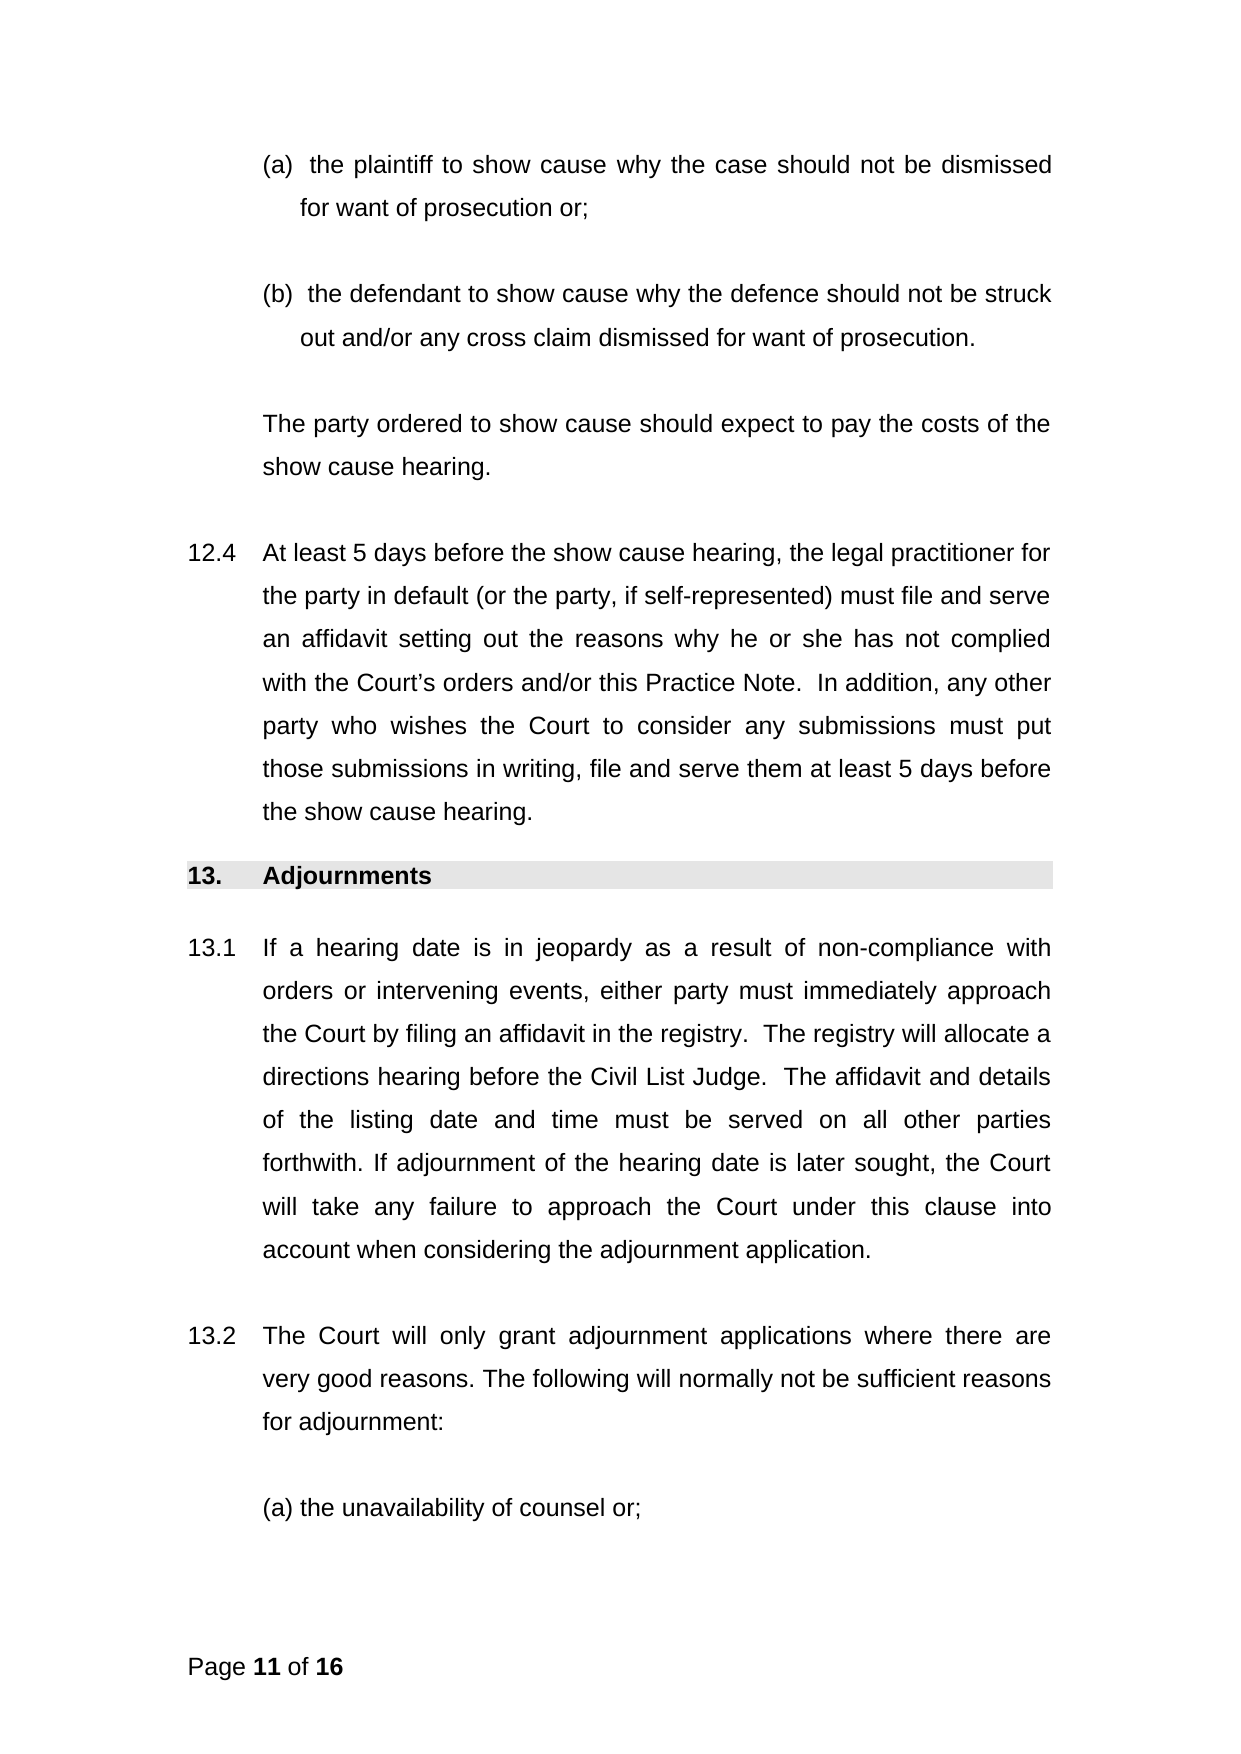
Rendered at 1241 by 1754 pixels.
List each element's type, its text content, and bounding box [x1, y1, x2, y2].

text 12.4 At least 5 days before the show cause hearing, the legal practitioner for the party in default (or the party, if self-represented) must file and serve an affidavit setting out the reasons why he or she has not complied with the Court’s orders and/or this Practice Note. In addition, any other party who wishes the Court to consider any submissions must put those submissions in writing, file and serve them at least 5 days before the show cause hearing. [187, 538, 1053, 826]
text 13.2 The Court will only grant adjournment applications where there are very good reasons. The following will normally not be sufficient reasons for adjournment: [187, 1321, 1053, 1436]
list the plaintiff to show cause why the case should not be dismissed for want of prosecution or; [262, 150, 1053, 222]
subtitle 13. Adjournments [187, 861, 1053, 889]
text The party ordered to show cause should expect to pay the costs of the show cause hearing. [262, 409, 1053, 481]
list the defendant to show cause why the defence should not be struck out and/or any cross claim dismissed for want of prosecution. [262, 279, 1053, 351]
text 13.1 If a hearing date is in jeopardy as a result of non-compliance with orders or intervening events, either party must immediately approach the Court by filing an affidavit in the registry. The registry will allocate a directions hearing before the Civil List Judge. The affidavit and details of the listing date and time must be served on all other parties forthwith. If adjournment of the hearing date is later sought, the Court will take any failure to approach the Court under this clause into account when considering the adjournment application. [187, 933, 1053, 1263]
text (a) the unavailability of counsel or; [187, 1493, 1053, 1522]
